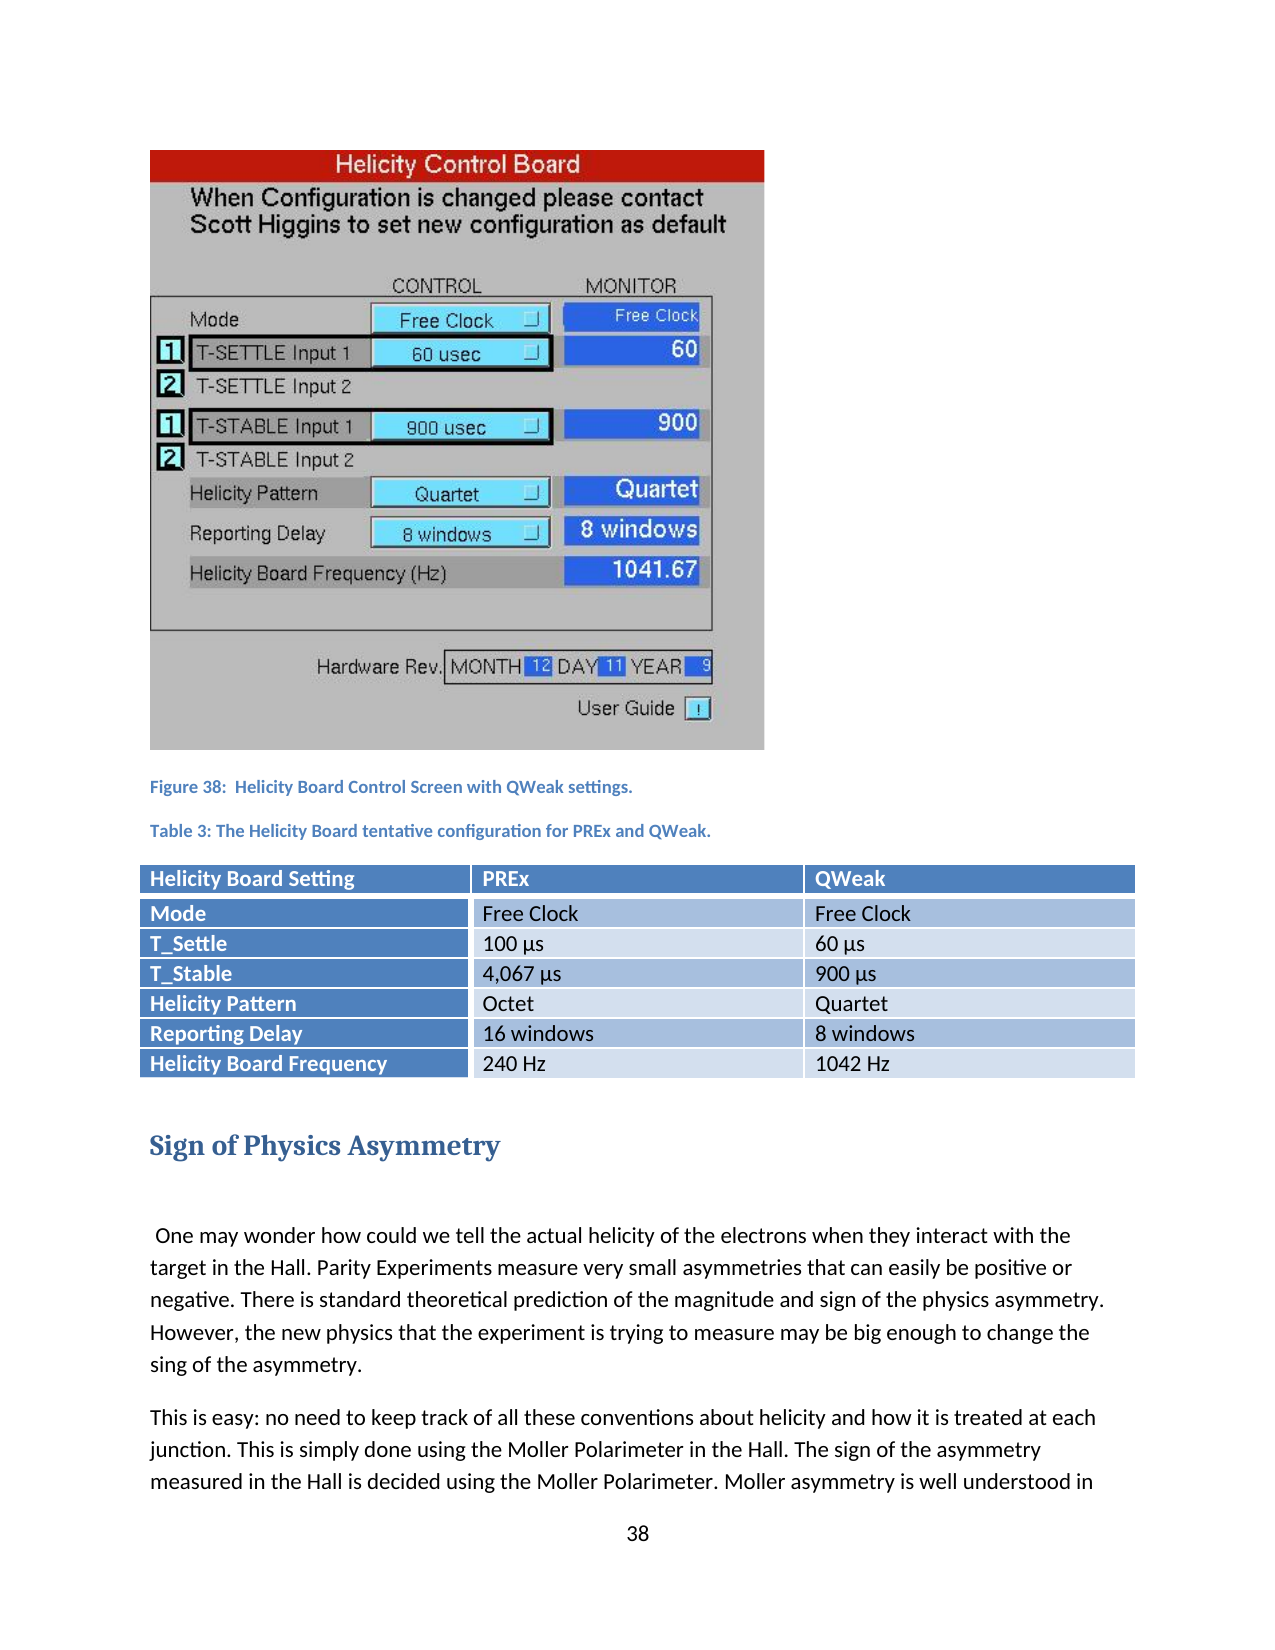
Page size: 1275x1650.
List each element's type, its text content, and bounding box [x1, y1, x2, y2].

table_header Helicity Board Setting [140, 865, 470, 893]
table_cell Helicity Pattern [140, 989, 468, 1017]
table_cell 240 Hz [474, 1049, 803, 1077]
table_cell Reporting Delay [140, 1019, 468, 1047]
table_cell 100 µs [474, 929, 803, 957]
table_cell 1042 Hz [805, 1049, 1135, 1077]
table_cell Mode [140, 899, 468, 927]
table_cell Quartet [805, 989, 1135, 1017]
table_cell T_Stable [140, 959, 468, 987]
table_cell T_Settle [140, 929, 468, 957]
text Table 3: The Helicity Board tentative configuration for PREx and QWeak. [150, 819, 1125, 842]
text One may wonder how could we tell the actual helicity of the electrons when they interact with the target in the Hall. Parity Experiments measure very small asymmetries that can easily be positive or negative. There is standard theoretical prediction of the magnitude and sign of the physics asymmetry. However, the new physics that the experiment is trying to measure may be big enough to change the sing of the asymmetry. [150, 1221, 1125, 1378]
table_header PREx [472, 865, 803, 893]
picture [150, 150, 765, 750]
table_cell 16 windows [474, 1019, 803, 1047]
table_cell 4,067 µs [474, 959, 803, 987]
table_cell Free Clock [474, 899, 803, 927]
table_cell 900 µs [805, 959, 1135, 987]
table_cell 8 windows [805, 1019, 1135, 1047]
table_cell Octet [474, 989, 803, 1017]
subtitle Sign of Physics Asymmetry [150, 1129, 1125, 1163]
text Figure 38: Helicity Board Control Screen with QWeak settings. [150, 775, 1125, 798]
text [150, 1403, 1125, 1495]
table_cell Helicity Board Frequency [140, 1049, 468, 1077]
table_cell Free Clock [805, 899, 1135, 927]
table_cell 60 µs [805, 929, 1135, 957]
table_header QWeak [805, 865, 1135, 893]
